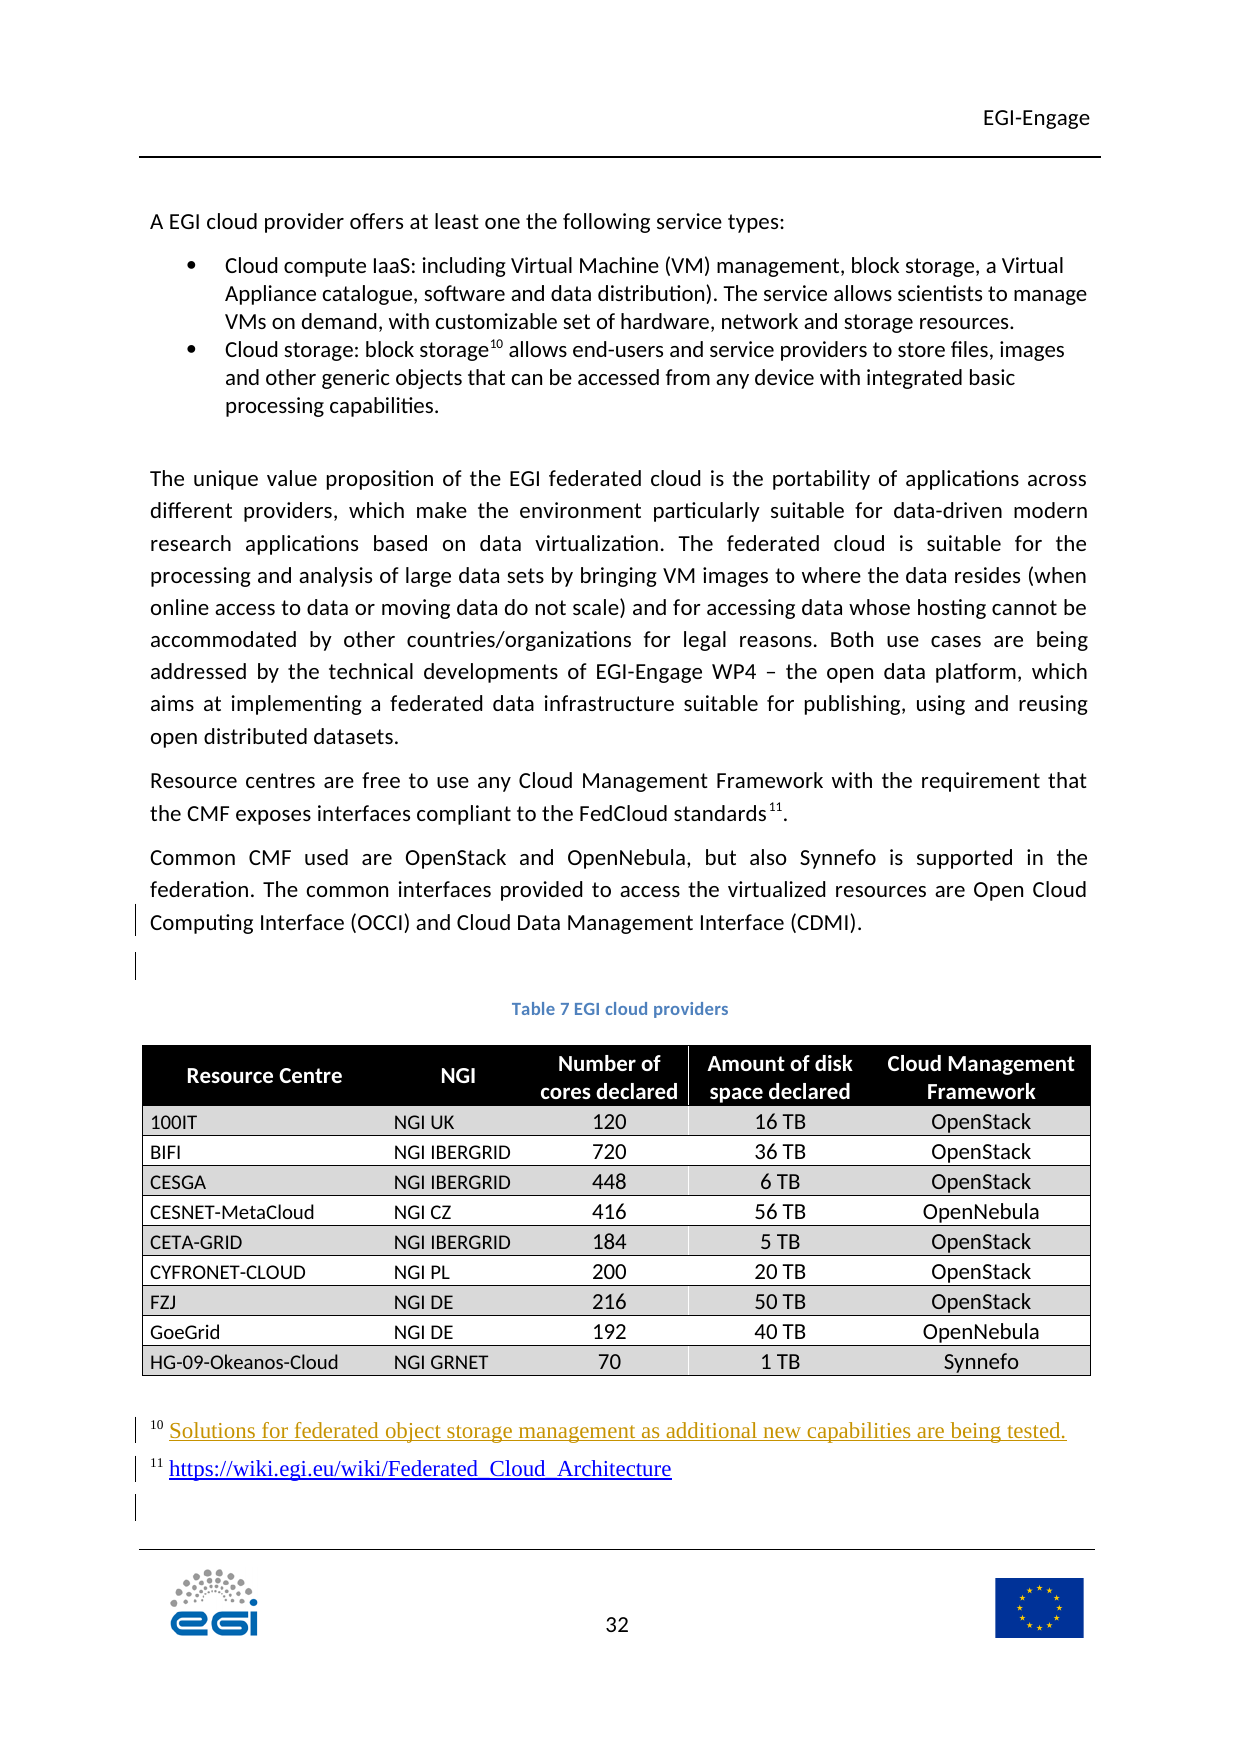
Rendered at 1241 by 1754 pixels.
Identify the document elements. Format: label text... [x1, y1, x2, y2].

table_cell 70 [530, 1346, 688, 1375]
table_cell 200 [530, 1256, 688, 1285]
table_cell HG-09-Okeanos-Cloud [143, 1346, 386, 1375]
table_header Cloud Management Framework [872, 1046, 1090, 1105]
table_cell 720 [530, 1136, 688, 1165]
table_cell NGI CZ [386, 1196, 530, 1225]
table_header Number of cores declared [530, 1046, 688, 1105]
table_cell 448 [530, 1166, 688, 1195]
table_cell 36 TB [689, 1136, 872, 1165]
table_cell 184 [530, 1226, 688, 1255]
table_cell 120 [530, 1106, 688, 1135]
table_cell 416 [530, 1196, 688, 1225]
table_cell OpenStack [872, 1136, 1090, 1165]
text Common CMF used are OpenStack and OpenNebula, but also Synnefo is supported in the federation. The common interfaces provided to access the virtualized resources are Open Cloud Computing Interface (OCCI) and Cloud Data Management Interface (CDMI). [150, 843, 1090, 936]
table_cell NGI IBERGRID [386, 1166, 530, 1195]
table_cell 100IT [143, 1106, 386, 1135]
table_cell NGI UK [386, 1106, 530, 1135]
text The unique value proposition of the EGI federated cloud is the portability of applications across different providers, which make the environment particularly suitable for data-driven modern research applications based on data virtualization. The federated cloud is suitable for the processing and analysis of large data sets by bringing VM images to where the data resides (when online access to data or moving data do not scale) and for accessing data whose hosting cannot be accommodated by other countries/organizations for legal reasons. Both use cases are being addressed by the technical developments of EGI-Engage WP4 – the open data platform, which aims at implementing a federated data infrastructure suitable for publishing, using and reusing open distributed datasets. [150, 464, 1090, 750]
table_cell GoeGrid [143, 1316, 386, 1345]
table_cell NGI IBERGRID [386, 1226, 530, 1255]
table_header Amount of disk space declared [689, 1046, 872, 1105]
table_cell NGI DE [386, 1286, 530, 1315]
table_cell OpenStack [872, 1286, 1090, 1315]
table_header NGI [386, 1046, 530, 1105]
table_cell FZJ [143, 1286, 386, 1315]
table_cell CETA-GRID [143, 1226, 386, 1255]
table_cell NGI PL [386, 1256, 530, 1285]
table_cell 20 TB [689, 1256, 872, 1285]
table_cell 16 TB [689, 1106, 872, 1135]
table_cell 56 TB [689, 1196, 872, 1225]
table_cell OpenStack [872, 1166, 1090, 1195]
text Resource centres are free to use any Cloud Management Framework with the requirement that the CMF exposes interfaces compliant to the FedCloud standards. [150, 766, 1090, 827]
table_cell 50 TB [689, 1286, 872, 1315]
table_cell 192 [530, 1316, 688, 1345]
table_cell BIFI [143, 1136, 386, 1165]
table_cell CESNET-MetaCloud [143, 1196, 386, 1225]
table_cell CYFRONET-CLOUD [143, 1256, 386, 1285]
table_cell 5 TB [689, 1226, 872, 1255]
table_cell Synnefo [872, 1346, 1090, 1375]
text A EGI cloud provider offers at least one the following service types: [150, 207, 1090, 235]
table_cell NGI GRNET [386, 1346, 530, 1375]
table_cell 216 [530, 1286, 688, 1315]
table_cell 40 TB [689, 1316, 872, 1345]
table_cell 1 TB [689, 1346, 872, 1375]
table_cell OpenNebula [872, 1196, 1090, 1225]
table_cell NGI DE [386, 1316, 530, 1345]
table_cell 6 TB [689, 1166, 872, 1195]
table_cell CESGA [143, 1166, 386, 1195]
table_cell NGI IBERGRID [386, 1136, 530, 1165]
table_cell OpenNebula [872, 1316, 1090, 1345]
list Cloud compute IaaS: including Virtual Machine (VM) management, block storage, a Virtual Appliance catalogue, software and data distribution). The service allows scientists to manage VMs on demand, with customizable set of hardware, network and storage resources. [187, 251, 1090, 336]
table_header Resource Centre [143, 1046, 386, 1105]
list Cloud storage: block storage allows end-users and service providers to store files, images and other generic objects that can be accessed from any device with integrated basic processing capabilities. [187, 336, 1090, 419]
table_cell OpenStack [872, 1106, 1090, 1135]
picture [150, 1567, 276, 1638]
table_cell OpenStack [872, 1226, 1090, 1255]
table_cell OpenStack [872, 1256, 1090, 1285]
picture [995, 1578, 1084, 1638]
